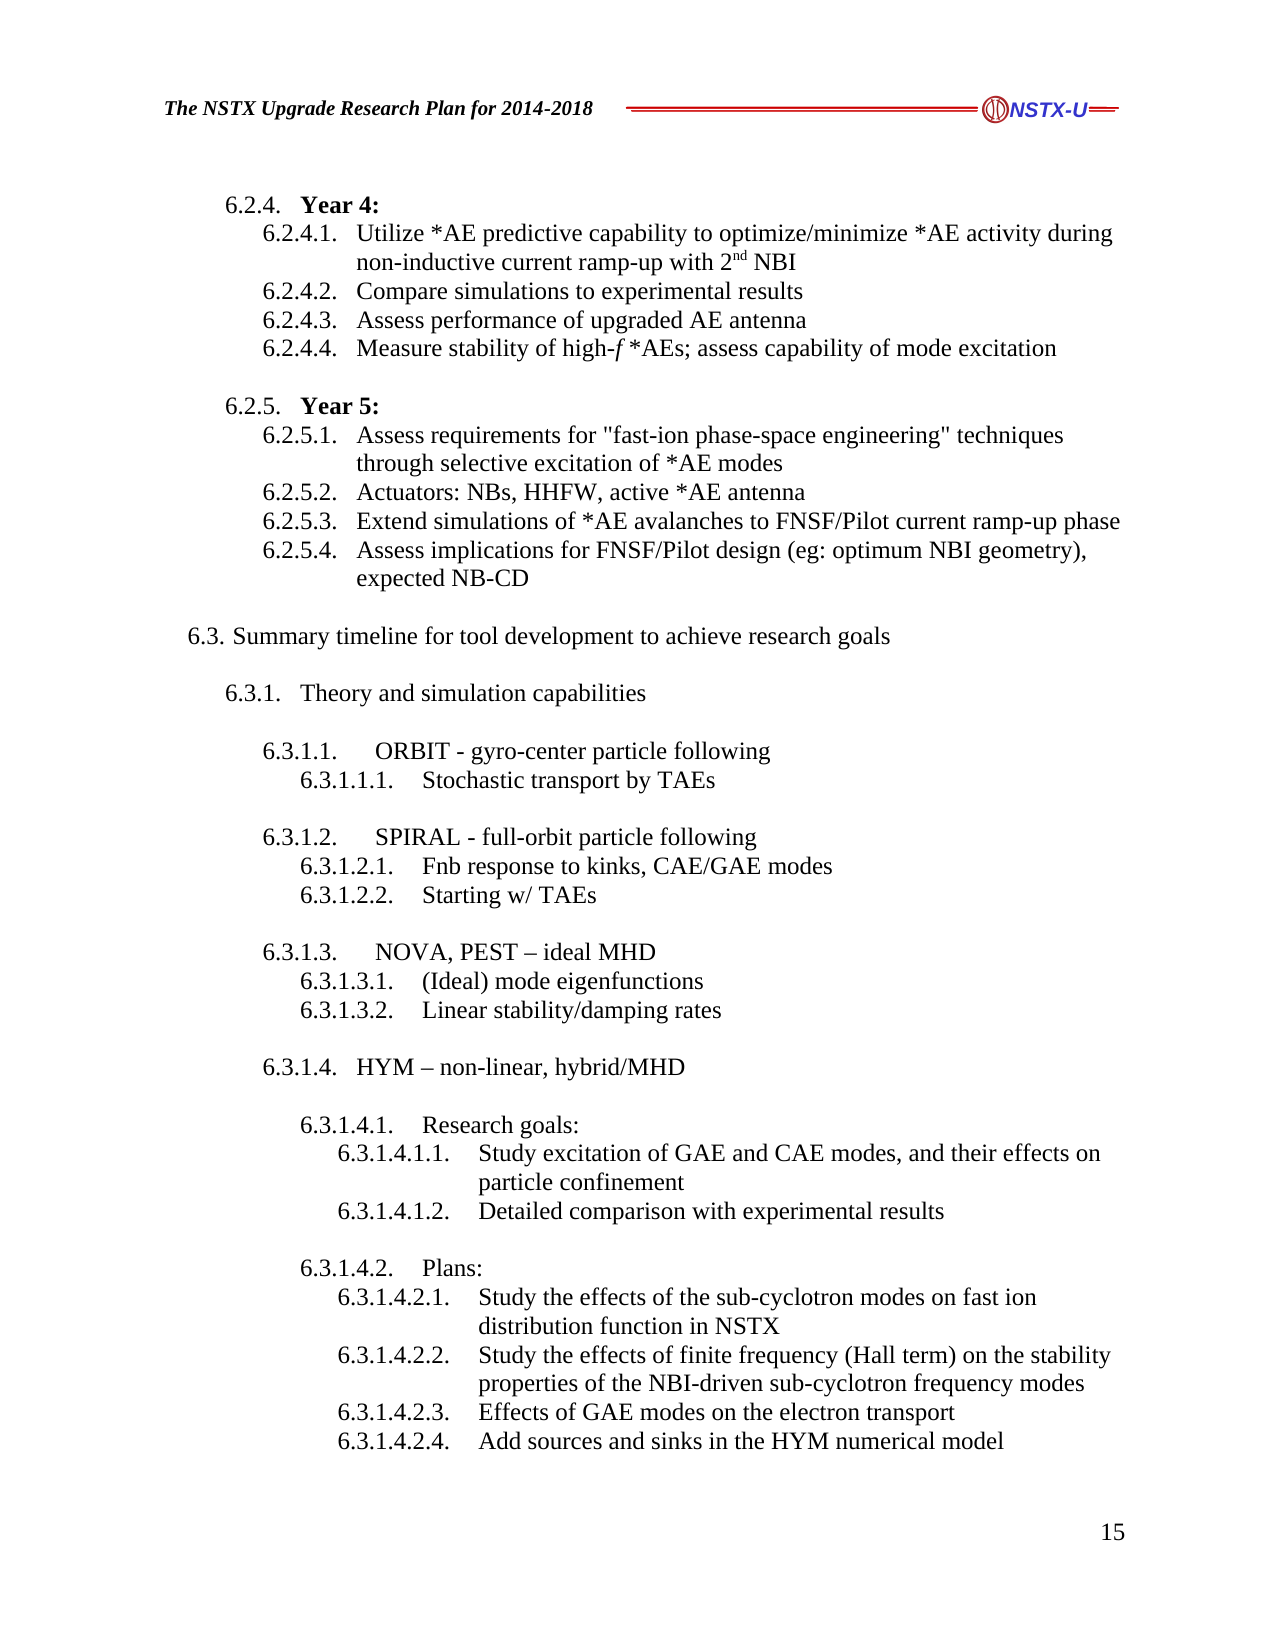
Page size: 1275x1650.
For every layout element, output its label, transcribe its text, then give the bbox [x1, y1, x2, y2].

list Stochastic transport by TAEs [300, 765, 1125, 793]
list ORBIT - gyro-center particle following [262, 736, 1125, 765]
list Effects of GAE modes on the electron transport [337, 1397, 1125, 1426]
list Detailed comparison with experimental results [337, 1196, 1125, 1225]
list Assess implications for FNSF/Pilot design (eg: optimum NBI geometry), expected NB-CD [262, 535, 1125, 592]
list Utilize *AE predictive capability to optimize/minimize *AE activity during non-inductive current ramp-up with 2nd NBI [262, 218, 1125, 276]
list Fnb response to kinks, CAE/GAE modes [300, 851, 1125, 880]
list Assess performance of upgraded AE antenna [262, 305, 1125, 333]
list Assess requirements for "fast-ion phase-space engineering" techniques through selective excitation of *AE modes [262, 420, 1125, 477]
list Linear stability/damping rates [300, 995, 1125, 1023]
list Year 5: [225, 391, 1125, 420]
list Starting w/ TAEs [300, 880, 1125, 908]
list (Ideal) mode eigenfunctions [300, 966, 1125, 995]
list HYM – non-linear, hybrid/MHD [262, 1052, 1125, 1081]
list Extend simulations of *AE avalanches to FNSF/Pilot current ramp-up phase [262, 506, 1125, 535]
list Study the effects of finite frequency (Hall term) on the stability properties of the NBI-driven sub-cyclotron frequency modes [337, 1340, 1125, 1397]
list Theory and simulation capabilities [225, 678, 1125, 707]
list NOVA, PEST – ideal MHD [262, 937, 1125, 966]
list Add sources and sinks in the HYM numerical model [337, 1426, 1125, 1455]
list Measure stability of high-f *AEs; assess capability of mode excitation [262, 333, 1125, 362]
list Study excitation of GAE and CAE modes, and their effects on particle confinement [337, 1138, 1125, 1196]
list Compare simulations to experimental results [262, 276, 1125, 305]
list SPIRAL - full-orbit particle following [262, 822, 1125, 851]
list Research goals: [300, 1110, 1125, 1138]
list Year 4: [225, 190, 1125, 218]
list Actuators: NBs, HHFW, active *AE antenna [262, 477, 1125, 506]
list Study the effects of the sub-cyclotron modes on fast ion distribution function in NSTX [337, 1282, 1125, 1340]
list Plans: [300, 1253, 1125, 1282]
list Summary timeline for tool development to achieve research goals [187, 621, 1125, 650]
